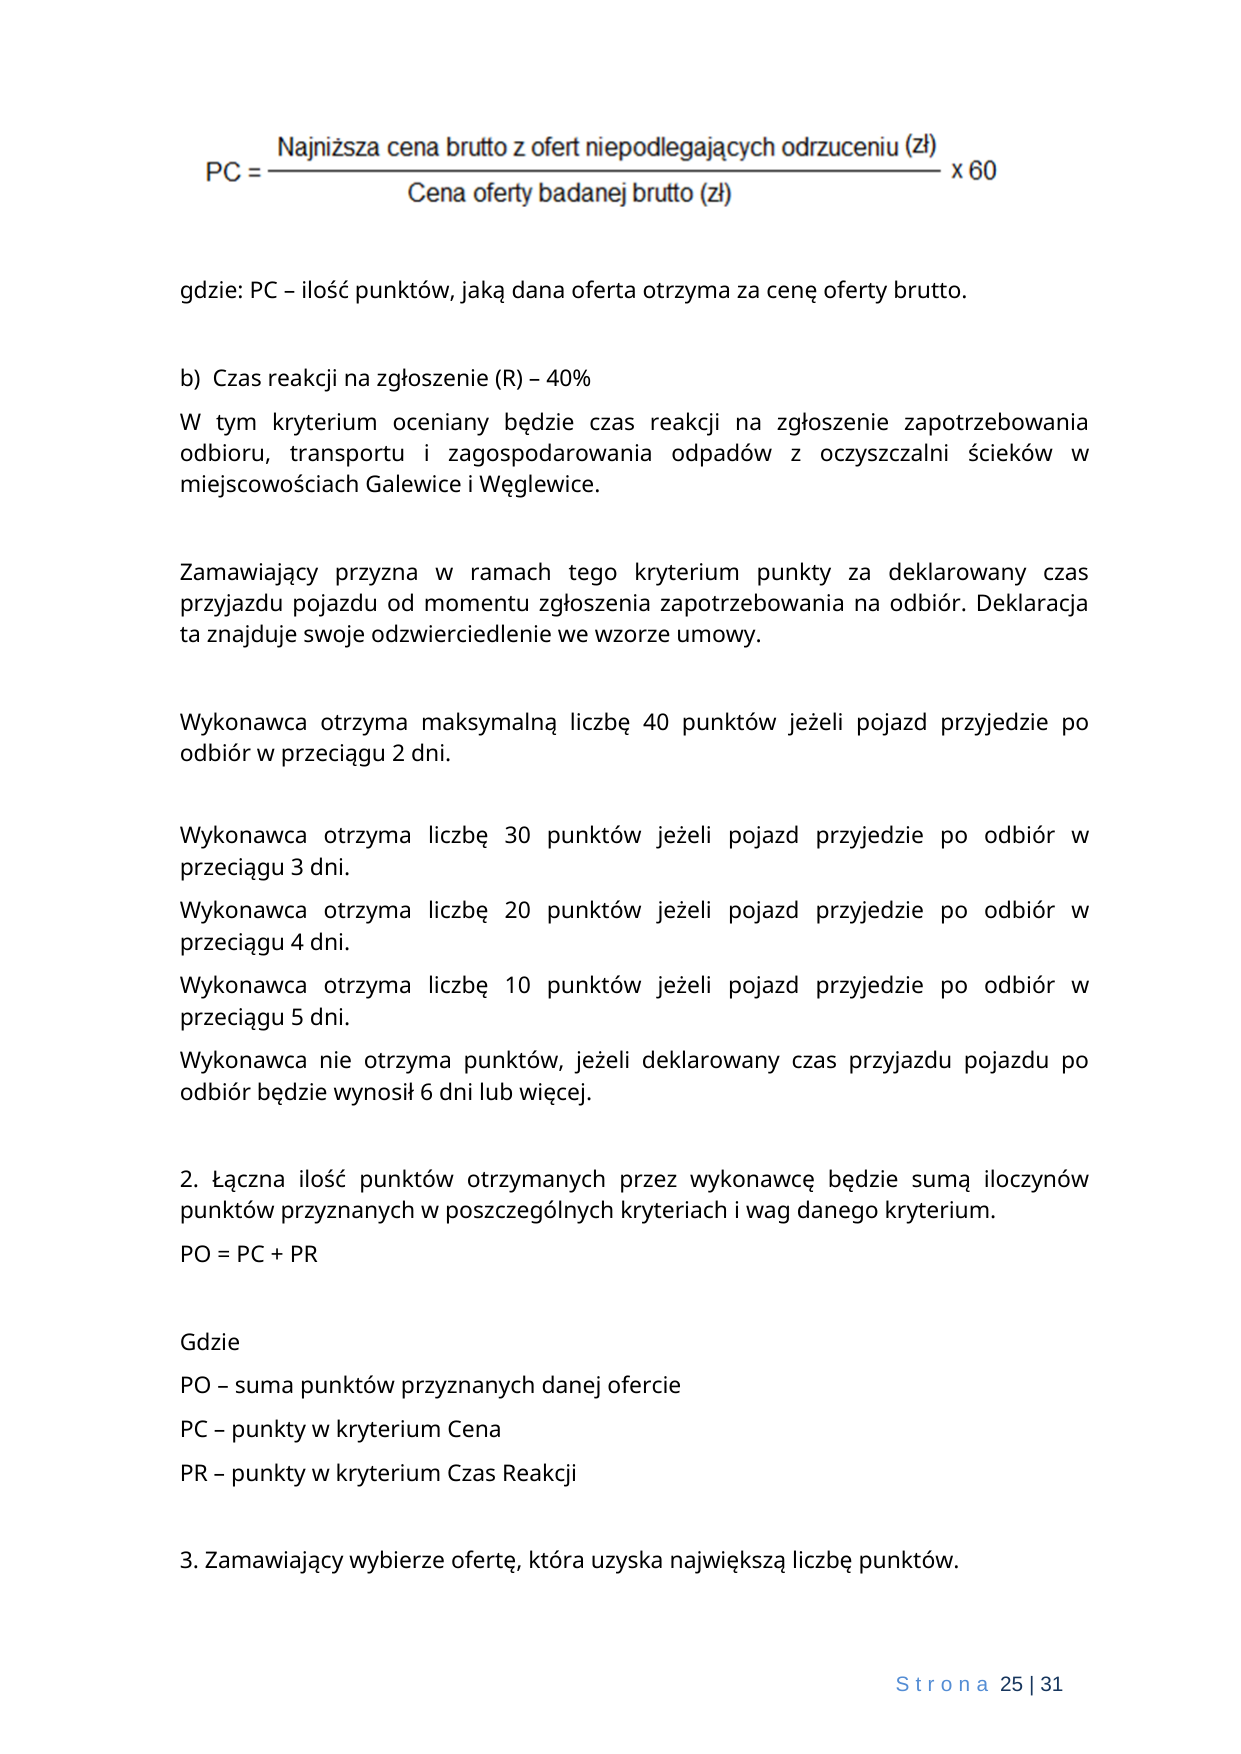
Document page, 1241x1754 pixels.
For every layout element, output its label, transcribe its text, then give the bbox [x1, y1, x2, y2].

text PC – punkty w kryterium Cena [179, 1413, 1090, 1444]
text gdzie: PC – ilość punktów, jaką dana oferta otrzyma za cenę oferty brutto. [179, 274, 1090, 306]
text PR – punkty w kryterium Czas Reakcji [179, 1457, 1090, 1488]
text Wykonawca otrzyma liczbę 20 punktów jeżeli pojazd przyjedzie po odbiór w przeciągu 4 dni. [179, 894, 1090, 957]
text b) Czas reakcji na zgłoszenie (R) – 40% [179, 362, 1090, 393]
text Wykonawca otrzyma liczbę 30 punktów jeżeli pojazd przyjedzie po odbiór w przeciągu 3 dni. [179, 819, 1090, 882]
text Zamawiający przyzna w ramach tego kryterium punkty za deklarowany czas przyjazdu pojazdu od momentu zgłoszenia zapotrzebowania na odbiór. Deklaracja ta znajduje swoje odzwierciedlenie we wzorze umowy. [179, 556, 1090, 649]
text Wykonawca nie otrzyma punktów, jeżeli deklarowany czas przyjazdu pojazdu po odbiór będzie wynosił 6 dni lub więcej. [179, 1044, 1090, 1107]
text Wykonawca otrzyma liczbę 10 punktów jeżeli pojazd przyjedzie po odbiór w przeciągu 5 dni. [179, 969, 1090, 1032]
text 3. Zamawiający wybierze ofertę, która uzyska największą liczbę punktów. [179, 1544, 1090, 1576]
text 2. Łączna ilość punktów otrzymanych przez wykonawcę będzie sumą iloczynów punktów przyznanych w poszczególnych kryteriach i wag danego kryterium. [179, 1163, 1090, 1226]
picture [185, 118, 1019, 219]
text PO = PC + PR [179, 1238, 1090, 1269]
text PO – suma punktów przyznanych danej ofercie [179, 1369, 1090, 1401]
text Wykonawca otrzyma maksymalną liczbę 40 punktów jeżeli pojazd przyjedzie po odbiór w przeciągu 2 dni. [179, 706, 1090, 768]
text W tym kryterium oceniany będzie czas reakcji na zgłoszenie zapotrzebowania odbioru, transportu i zagospodarowania odpadów z oczyszczalni ścieków w miejscowościach Galewice i Węglewice. [179, 406, 1090, 499]
text Gdzie [179, 1326, 1090, 1357]
